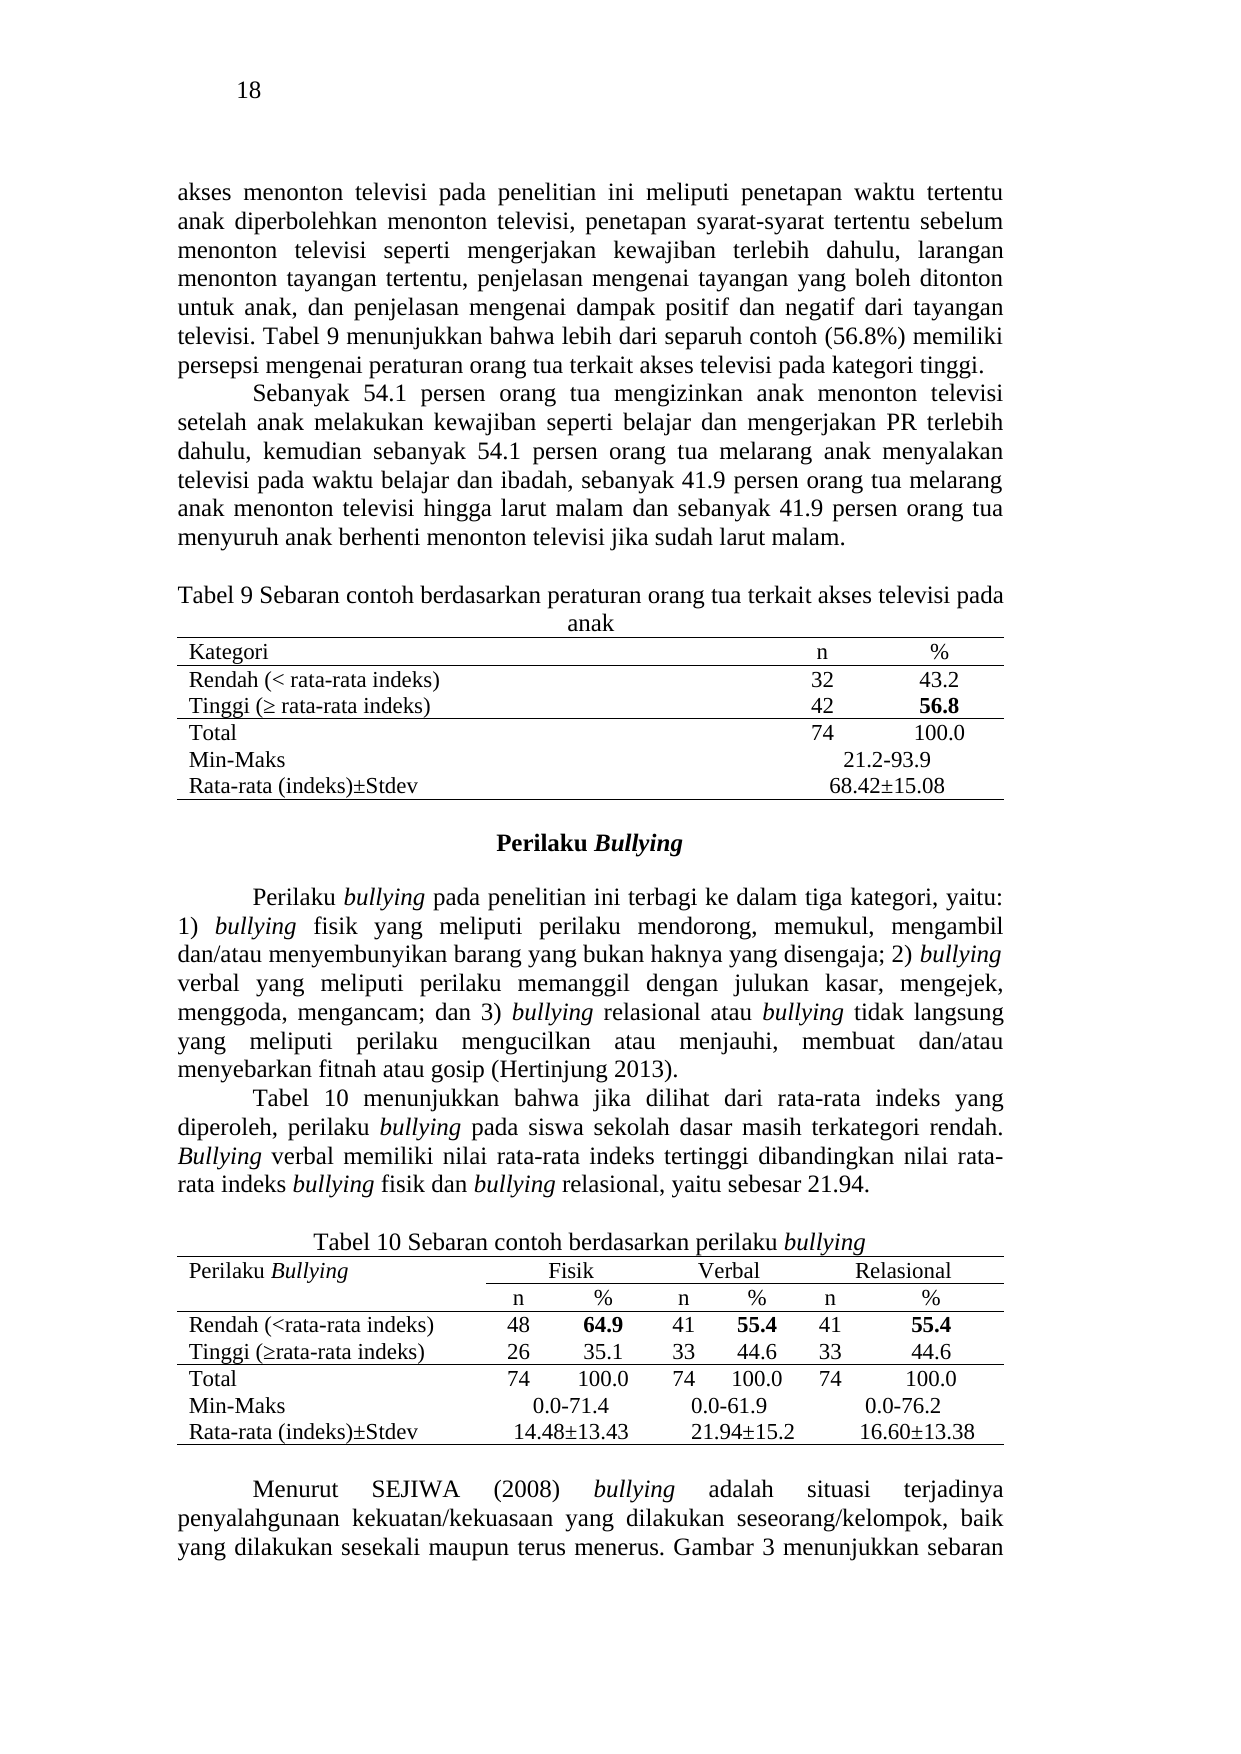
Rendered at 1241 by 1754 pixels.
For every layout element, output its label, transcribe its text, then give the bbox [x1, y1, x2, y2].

table_cell 35.1 [551, 1338, 656, 1364]
text Tabel 10 menunjukkan bahwa jika dilihat dari rata-rata indeks yang diperoleh, perilaku bullying pada siswa sekolah dasar masih terkategori rendah. Bullying verbal memiliki nilai rata-rata indeks tertinggi dibandingkan nilai rata-rata indeks bullying fisik dan bullying relasional, yaitu sebesar 21.94. [177, 1083, 1004, 1198]
text Sebanyak 54.1 persen orang tua mengizinkan anak menonton televisi setelah anak melakukan kewajiban seperti belajar dan mengerjakan PR terlebih dahulu, kemudian sebanyak 54.1 persen orang tua melarang anak menyalakan televisi pada waktu belajar dan ibadah, sebanyak 41.9 persen orang tua melarang anak menonton televisi hingga larut malam dan sebanyak 41.9 persen orang tua menyuruh anak berhenti menonton televisi jika sudah larut malam. [177, 378, 1004, 551]
table_cell Rendah (<rata-rata indeks) [177, 1312, 486, 1338]
table_cell 100.0 [875, 719, 1004, 746]
text Perilaku bullying pada penelitian ini terbagi ke dalam tiga kategori, yaitu: 1) bullying fisik yang meliputi perilaku mendorong, memukul, mengambil dan/atau menyembunyikan barang yang bukan haknya yang disengaja; 2) bullying verbal yang meliputi perilaku memanggil dengan julukan kasar, mengejek, menggoda, mengancam; dan 3) bullying relasional atau bullying tidak langsung yang meliputi perilaku mengucilkan atau menjauhi, membuat dan/atau menyebarkan fitnah atau gosip (Hertinjung 2013). [177, 882, 1004, 1083]
table_cell Rata-rata (indeks)±Stdev [177, 772, 770, 798]
table_cell Rata-rata (indeks)±Stdev [177, 1418, 486, 1444]
table_cell 43.2 [875, 666, 1004, 692]
table_header Kategori [177, 638, 770, 664]
text Perilaku Bullying [177, 828, 1004, 857]
table_cell 74 [486, 1365, 551, 1392]
table_header Relasional [802, 1257, 1004, 1283]
table_cell n [656, 1284, 711, 1311]
table_cell 64.9 [551, 1312, 656, 1338]
table_header n [770, 638, 874, 664]
table_cell 100.0 [711, 1365, 802, 1392]
table_cell n [486, 1284, 551, 1311]
table_cell 100.0 [858, 1365, 1004, 1392]
table_cell 44.6 [711, 1338, 802, 1364]
table_cell Tinggi (≥rata-rata indeks) [177, 1338, 486, 1364]
table_cell Rendah (< rata-rata indeks) [177, 666, 770, 692]
table_cell 21.2-93.9 [770, 746, 1004, 772]
table_cell Tinggi (≥ rata-rata indeks) [177, 692, 770, 718]
table_cell % [711, 1284, 802, 1311]
table_cell % [551, 1284, 656, 1311]
table_cell 55.4 [711, 1312, 802, 1338]
table_cell Min-Maks [177, 746, 770, 772]
table_cell 44.6 [858, 1338, 1004, 1364]
table_cell 41 [656, 1312, 711, 1338]
table_header Fisik [486, 1257, 656, 1283]
table_cell Total [177, 1365, 486, 1392]
table_cell 74 [770, 719, 874, 746]
table_cell 33 [802, 1338, 858, 1364]
table_cell 41 [802, 1312, 858, 1338]
table_cell 33 [656, 1338, 711, 1364]
table_cell 0.0-76.2 [802, 1392, 1004, 1418]
table_cell 55.4 [858, 1312, 1004, 1338]
table_cell 21.94±15.2 [656, 1418, 830, 1444]
table_cell n [802, 1284, 858, 1311]
table_cell 68.42±15.08 [770, 772, 1004, 798]
table_cell 14.48±13.43 [486, 1418, 656, 1444]
table_cell 74 [656, 1365, 711, 1392]
table_cell 100.0 [551, 1365, 656, 1392]
table_cell Min-Maks [177, 1392, 486, 1418]
table_cell 42 [770, 692, 874, 718]
table_cell % [858, 1284, 1004, 1311]
table_cell 74 [802, 1365, 858, 1392]
table_cell 0.0-71.4 [486, 1392, 656, 1418]
table_header % [875, 638, 1004, 664]
table_cell 48 [486, 1312, 551, 1338]
table_cell 26 [486, 1338, 551, 1364]
table_header Perilaku Bullying [177, 1257, 486, 1311]
table_cell 32 [770, 666, 874, 692]
table_cell 16.60±13.38 [830, 1418, 1004, 1444]
table_cell Total [177, 719, 770, 746]
text Tabel 10 Sebaran contoh berdasarkan perilaku bullying [177, 1227, 1004, 1256]
table_cell 56.8 [875, 692, 1004, 718]
text Tabel 9 Sebaran contoh berdasarkan peraturan orang tua terkait akses televisi pada anak [177, 580, 1004, 637]
table_header Verbal [656, 1257, 802, 1283]
table_cell 0.0-61.9 [656, 1392, 802, 1418]
